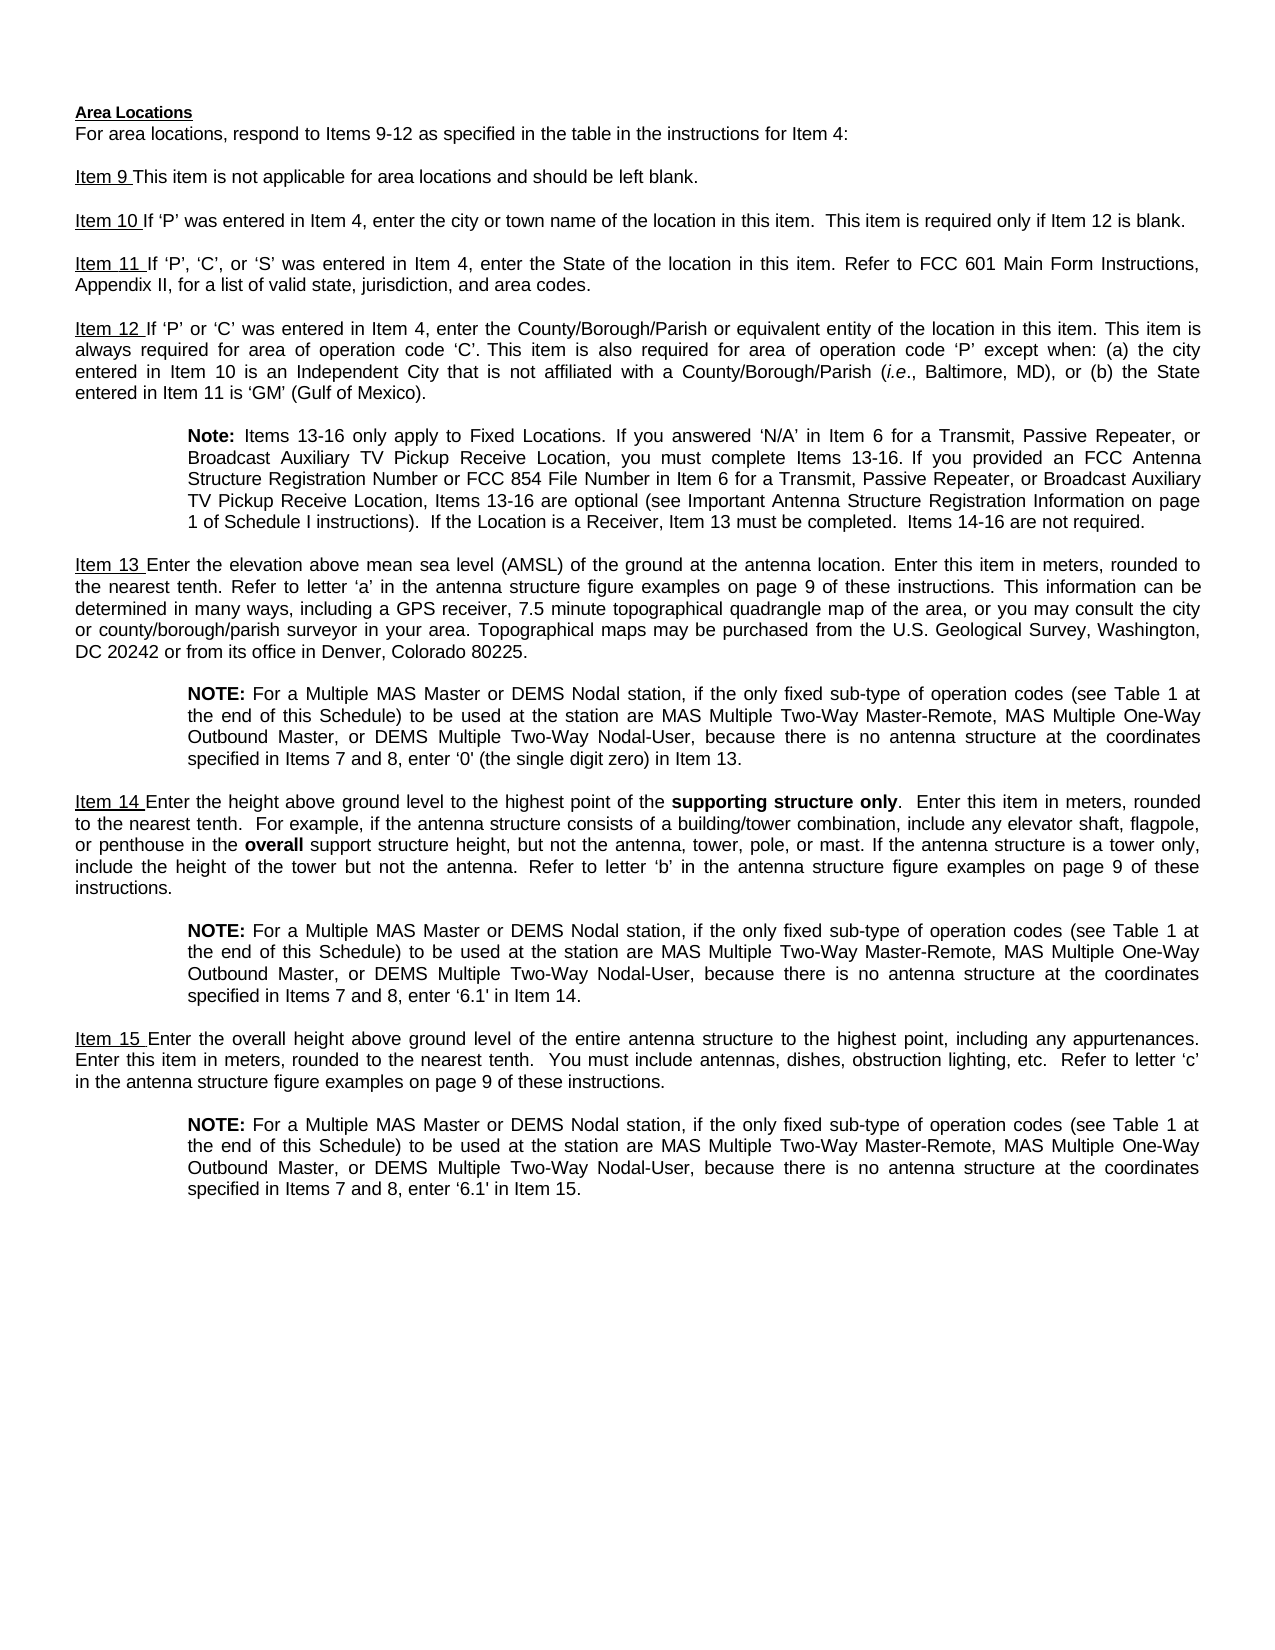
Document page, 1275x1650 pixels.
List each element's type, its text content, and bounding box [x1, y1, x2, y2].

text For area locations, respond to Items 9-12 as specified in the table in the instructions for Item 4: Item 9 This item is not applicable for area locations and should be left blank. [75, 123, 863, 187]
text Note: Items 13-16 only apply to Fixed Locations. If you answered ‘N/A’ in Item 6 for a Transmit, Passive Repeater, or Broadcast Auxiliary TV Pickup Receive Location, you must complete Items 13-16. If you provided an FCC Antenna Structure Registration Number or FCC 854 File Number in Item 6 for a Transmit, Passive Repeater, or Broadcast Auxiliary TV Pickup Receive Location, Items 13-16 are optional (see Important Antenna Structure Registration Information on page 1 of Schedule I instructions). If the Location is a Receiver, Item 13 must be completed. Items 14-16 are not required. [187, 425, 1201, 533]
text Item 13 Enter the elevation above mean sea level (AMSL) of the ground at the antenna location. Enter this item in meters, rounded to the nearest tenth. Refer to letter ‘a’ in the antenna structure figure examples on page 9 of these instructions. This information can be determined in many ways, including a GPS receiver, 7.5 minute topographical quadrangle map of the area, or you may consult the city or county/borough/parish surveyor in your area. Topographical maps may be purchased from the U.S. Geological Survey, Washington, DC 20242 or from its office in Denver, Colorado 80225. [75, 554, 1201, 662]
text Item 15 Enter the overall height above ground level of the entire antenna structure to the highest point, including any appurtenances. Enter this item in meters, rounded to the nearest tenth. You must include antennas, dishes, obstruction lighting, etc. Refer to letter ‘c’ in the antenna structure figure examples on page 9 of these instructions. [75, 1027, 1201, 1092]
text NOTE: For a Multiple MAS Master or DEMS Nodal station, if the only fixed sub-type of operation codes (see Table 1 at the end of this Schedule) to be used at the station are MAS Multiple Two-Way Master-Remote, MAS Multiple One-Way Outbound Master, or DEMS Multiple Two-Way Nodal-User, because there is no antenna structure at the coordinates specified in Items 7 and 8, enter ‘0' (the single digit zero) in Item 13. [187, 683, 1201, 769]
text Area Locations [75, 103, 1212, 122]
text Item 14 Enter the height above ground level to the highest point of the supporting structure only. Enter this item in meters, rounded to the nearest tenth. For example, if the antenna structure consists of a building/tower combination, include any elevator shaft, flagpole, or penthouse in the overall support structure height, but not the antenna, tower, pole, or mast. If the antenna structure is a tower only, include the height of the tower but not the antenna. Refer to letter ‘b’ in the antenna structure figure examples on page 9 of these instructions. [75, 791, 1201, 898]
text Item 12 If ‘P’ or ‘C’ was entered in Item 4, enter the County/Borough/Parish or equivalent entity of the location in this item. This item is always required for area of operation code ‘C’. This item is also required for area of operation code ‘P’ except when: (a) the city entered in Item 10 is an Independent City that is not affiliated with a County/Borough/Parish (i.e., Baltimore, MD), or (b) the State entered in Item 11 is ‘GM’ (Gulf of Mexico). [75, 317, 1201, 404]
text NOTE: For a Multiple MAS Master or DEMS Nodal station, if the only fixed sub-type of operation codes (see Table 1 at the end of this Schedule) to be used at the station are MAS Multiple Two-Way Master-Remote, MAS Multiple One-Way Outbound Master, or DEMS Multiple Two-Way Nodal-User, because there is no antenna structure at the coordinates specified in Items 7 and 8, enter ‘6.1' in Item 15. [187, 1113, 1201, 1200]
text Item 11 If ‘P’, ‘C’, or ‘S’ was entered in Item 4, enter the State of the location in this item. Refer to FCC 601 Main Form Instructions, Appendix II, for a list of valid state, jurisdiction, and area codes. [75, 253, 1201, 296]
text Item 10 If ‘P’ was entered in Item 4, enter the city or town name of the location in this item. This item is required only if Item 12 is blank. [75, 210, 1212, 231]
text NOTE: For a Multiple MAS Master or DEMS Nodal station, if the only fixed sub-type of operation codes (see Table 1 at the end of this Schedule) to be used at the station are MAS Multiple Two-Way Master-Remote, MAS Multiple One-Way Outbound Master, or DEMS Multiple Two-Way Nodal-User, because there is no antenna structure at the coordinates specified in Items 7 and 8, enter ‘6.1' in Item 14. [187, 920, 1201, 1006]
